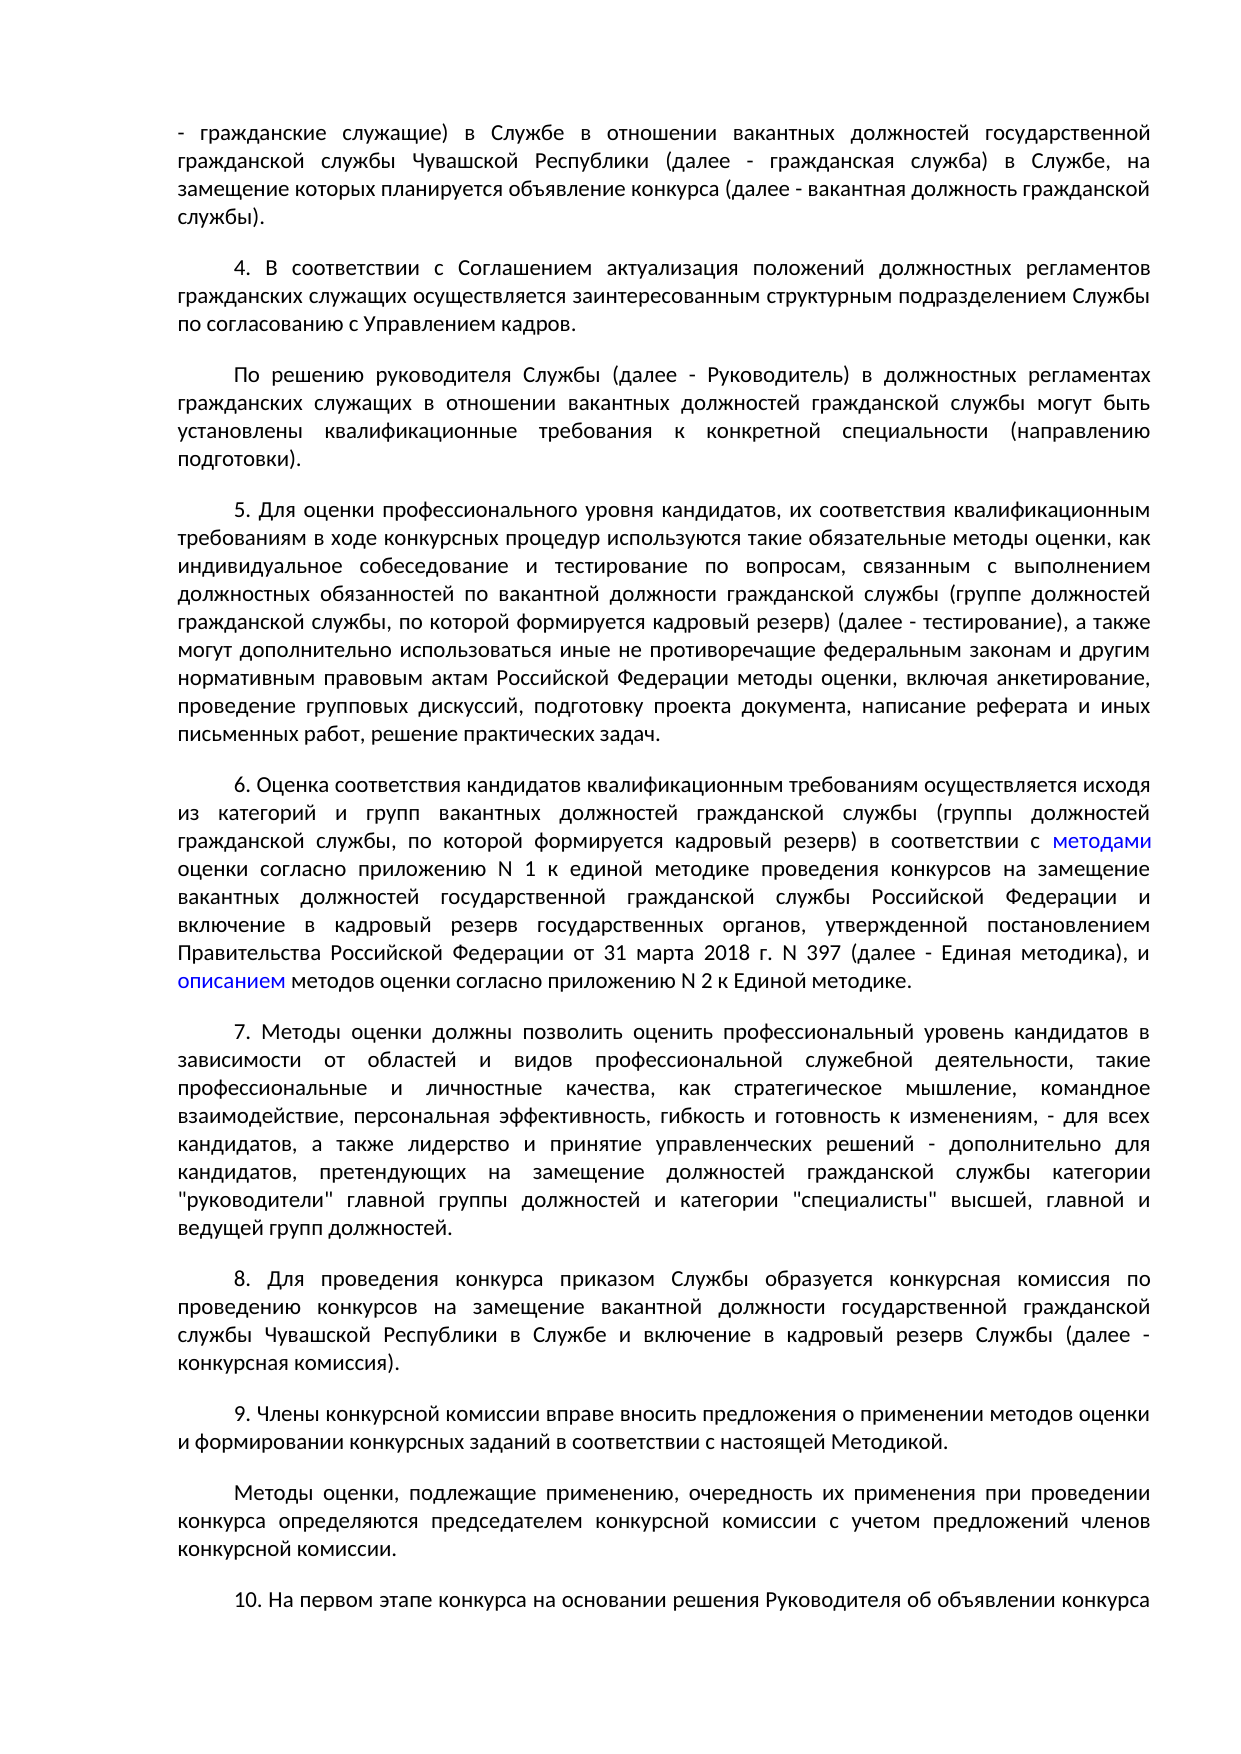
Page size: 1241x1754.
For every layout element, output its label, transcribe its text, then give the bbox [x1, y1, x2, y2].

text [177, 1585, 1152, 1613]
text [177, 118, 1152, 230]
text Методы оценки, подлежащие применению, очередность их применения при проведении конкурса определяются председателем конкурсной комиссии с учетом предложений членов конкурсной комиссии. [177, 1478, 1152, 1562]
text По решению руководителя Службы (далее - Руководитель) в должностных регламентах гражданских служащих в отношении вакантных должностей гражданской службы могут быть установлены квалификационные требования к конкретной специальности (направлению подготовки). [177, 360, 1152, 472]
text 8. Для проведения конкурса приказом Службы образуется конкурсная комиссия по проведению конкурсов на замещение вакантной должности государственной гражданской службы Чувашской Республики в Службе и включение в кадровый резерв Службы (далее - конкурсная комиссия). [177, 1264, 1152, 1376]
text 9. Члены конкурсной комиссии вправе вносить предложения о применении методов оценки и формировании конкурсных заданий в соответствии с настоящей Методикой. [177, 1399, 1152, 1455]
text 5. Для оценки профессионального уровня кандидатов, их соответствия квалификационным требованиям в ходе конкурсных процедур используются такие обязательные методы оценки, как индивидуальное собеседование и тестирование по вопросам, связанным с выполнением должностных обязанностей по вакантной должности гражданской службы (группе должностей гражданской службы, по которой формируется кадровый резерв) (далее - тестирование), а также могут дополнительно использоваться иные не противоречащие федеральным законам и другим нормативным правовым актам Российской Федерации методы оценки, включая анкетирование, проведение групповых дискуссий, подготовку проекта документа, написание реферата и иных письменных работ, решение практических задач. [177, 495, 1152, 747]
text 7. Методы оценки должны позволить оценить профессиональный уровень кандидатов в зависимости от областей и видов профессиональной служебной деятельности, такие профессиональные и личностные качества, как стратегическое мышление, командное взаимодействие, персональная эффективность, гибкость и готовность к изменениям, - для всех кандидатов, а также лидерство и принятие управленческих решений - дополнительно для кандидатов, претендующих на замещение должностей гражданской службы категории "руководители" главной группы должностей и категории "специалисты" высшей, главной и ведущей групп должностей. [177, 1017, 1152, 1241]
text 6. Оценка соответствия кандидатов квалификационным требованиям осуществляется исходя из категорий и групп вакантных должностей гражданской службы (группы должностей гражданской службы, по которой формируется кадровый резерв) в соответствии с методами оценки согласно приложению N 1 к единой методике проведения конкурсов на замещение вакантных должностей государственной гражданской службы Российской Федерации и включение в кадровый резерв государственных органов, утвержденной постановлением Правительства Российской Федерации от 31 марта 2018 г. N 397 (далее - Единая методика), и описанием методов оценки согласно приложению N 2 к Единой методике. [177, 770, 1152, 994]
text 4. В соответствии с Соглашением актуализация положений должностных регламентов гражданских служащих осуществляется заинтересованным структурным подразделением Службы по согласованию с Управлением кадров. [177, 253, 1152, 337]
